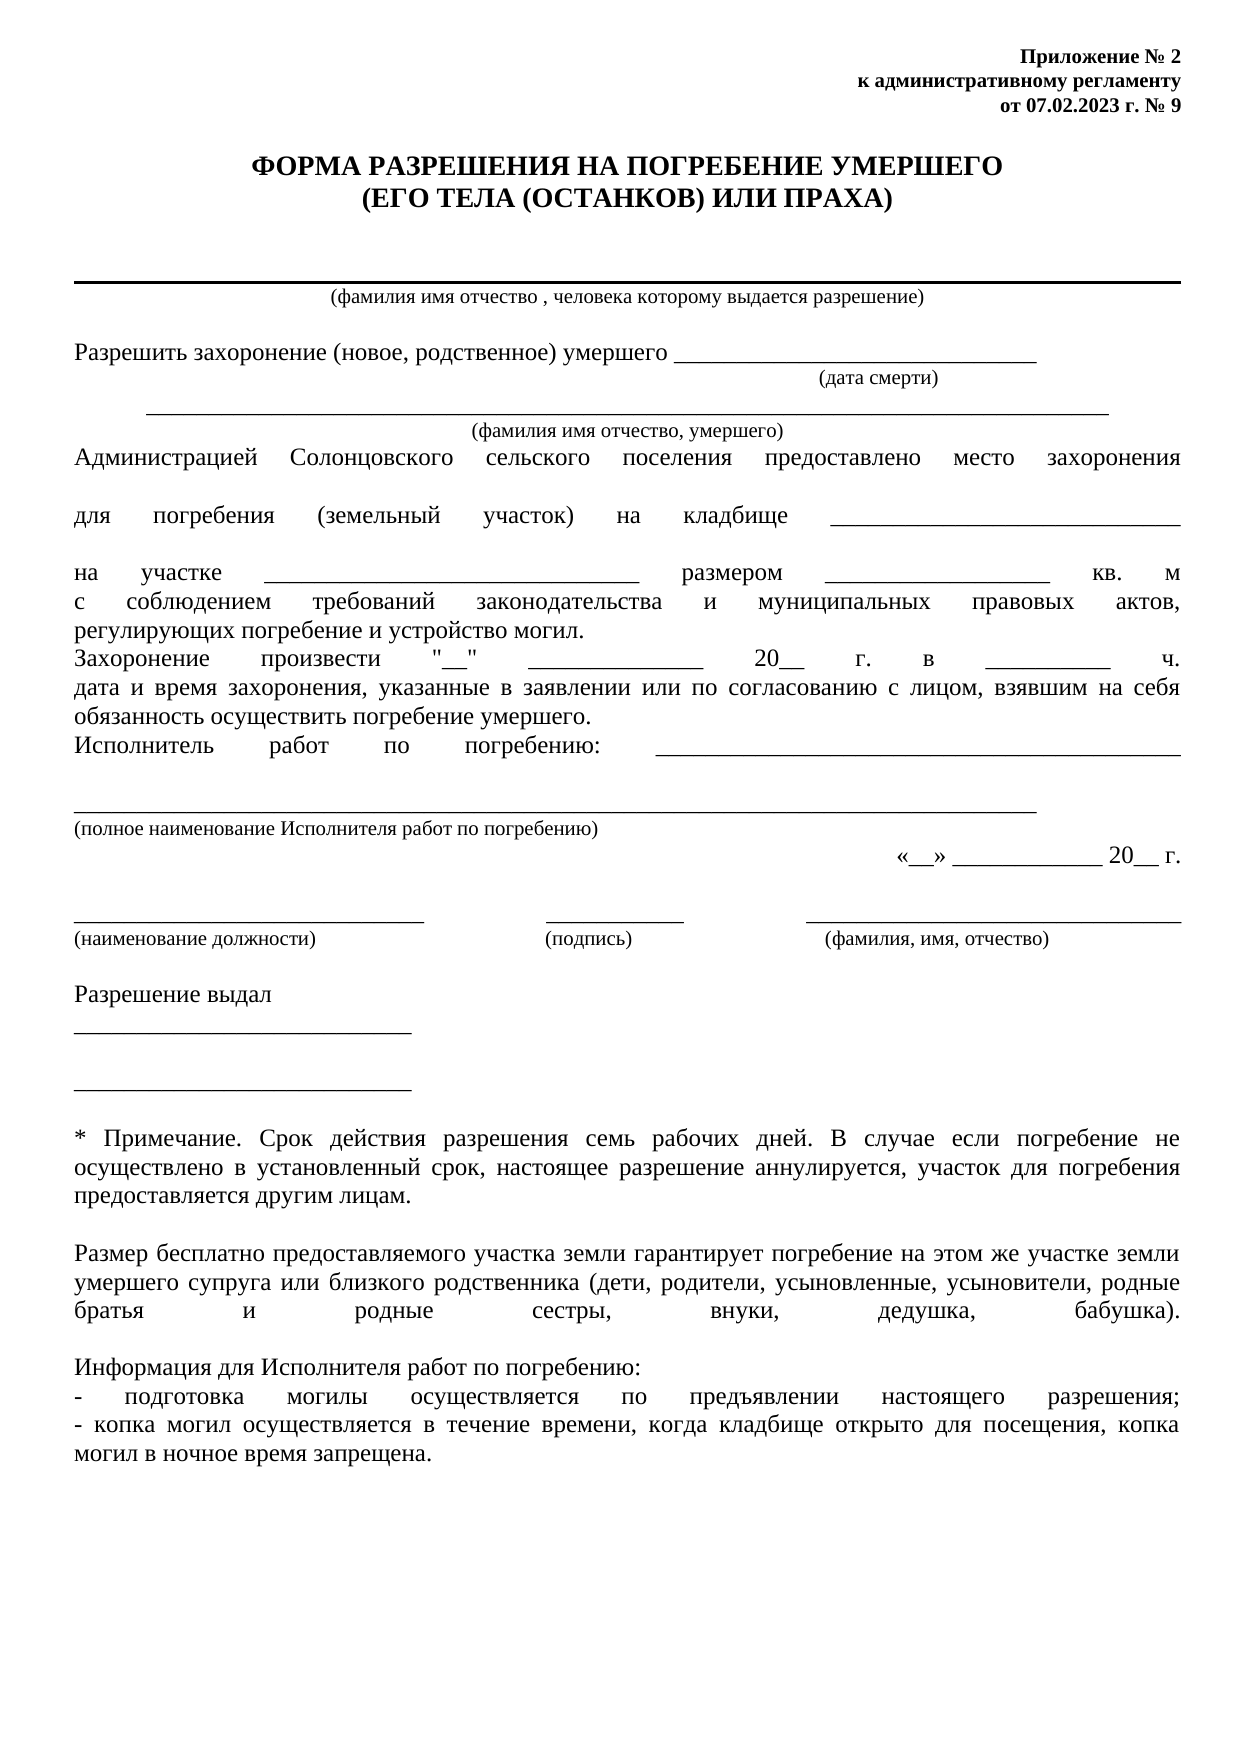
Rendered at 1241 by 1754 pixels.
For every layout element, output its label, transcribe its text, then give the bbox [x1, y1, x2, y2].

text Разрешение выдал [74, 950, 1181, 1008]
text Информация для Исполнителя работ по погребению: [74, 1352, 1181, 1381]
text Захоронение произвести "__" ______________ 20__ г. в __________ ч. дата и время захоронения, указанные в заявлении или по согласованию с лицом, взявшим на себя обязанность осуществить погребение умершего. [74, 643, 1181, 730]
text Приложение № 2 [74, 44, 1181, 68]
text (фамилия имя отчество , человека которому выдается разрешение) [74, 284, 1181, 308]
text к административному регламенту [74, 68, 1181, 92]
text _____________________________________________________________________________ (фамилия имя отчество, умершего) [74, 389, 1181, 442]
text от 07.02.2023 г. № 9 [74, 92, 1181, 117]
text ____________________________ ___________ ______________________________ (наименование должности) (подпись) (фамилия, имя, отчество) [74, 869, 1181, 950]
text Исполнитель работ по погребению: __________________________________________ _____________________________________________________________________________ (полное наименование Исполнителя работ по погребению) [74, 730, 1181, 840]
text ___________________________ ___________________________ [74, 1008, 1181, 1094]
text Администрацией Солонцовского сельского поселения предоставлено место захоронения для погребения (земельный участок) на кладбище ____________________________ на участке ______________________________ размером __________________ кв. м с соблюдением требований законодательства и муниципальных правовых актов, регулирующих погребение и устройство могил. [74, 442, 1181, 643]
text Размер бесплатно предоставляемого участка земли гарантирует погребение на этом же участке земли умершего супруга или близкого родственника (дети, родители, усыновленные, усыновители, родные братья и родные сестры, внуки, дедушка, бабушка). [74, 1238, 1181, 1352]
text Разрешить захоронение (новое, родственное) умершего _____________________________ [74, 308, 1181, 365]
text (ЕГО ТЕЛА (ОСТАНКОВ) ИЛИ ПРАХА) [74, 181, 1181, 214]
text «__» ____________ 20__ г. [74, 840, 1181, 869]
text (дата смерти) [74, 365, 1181, 389]
text * Примечание. Срок действия разрешения семь рабочих дней. В случае если погребение не осуществлено в установленный срок, настоящее разрешение аннулируется, участок для погребения предоставляется другим лицам. [74, 1094, 1181, 1209]
text - подготовка могилы осуществляется по предъявлении настоящего разрешения; - копка могил осуществляется в течение времени, когда кладбище открыто для посещения, копка могил в ночное время запрещена. [74, 1381, 1181, 1467]
text ФОРМА РАЗРЕШЕНИЯ НА ПОГРЕБЕНИЕ УМЕРШЕГО [74, 149, 1181, 181]
